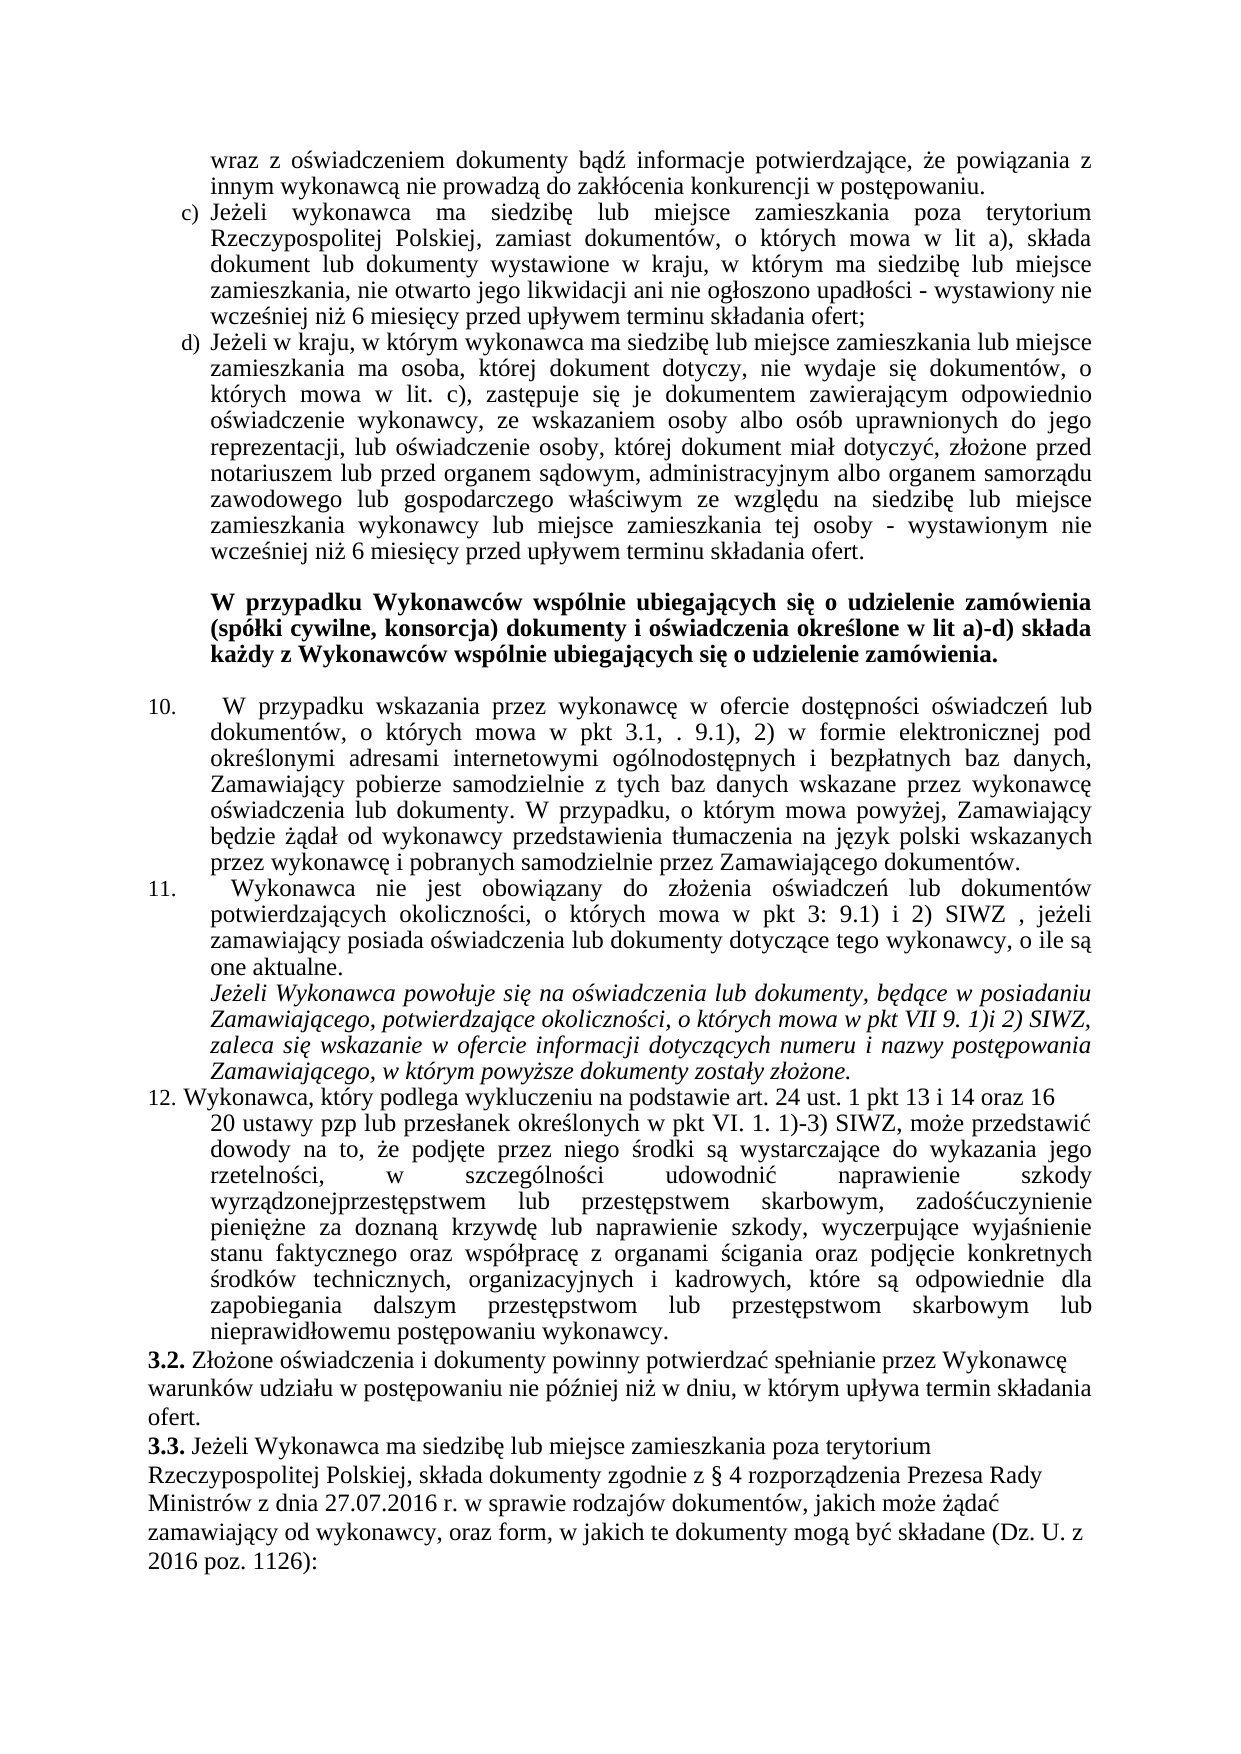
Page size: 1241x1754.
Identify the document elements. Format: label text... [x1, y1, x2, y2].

text 20 ustawy pzp lub przesłanek określonych w pkt VI. 1. 1)-3) SIWZ, może przedstawić dowody na to, że podjęte przez niego środki są wystarczające do wykazania jego rzetelności, w szczególności udowodnić naprawienie szkody wyrządzonejprzestępstwem lub przestępstwem skarbowym, zadośćuczynienie pieniężne za doznaną krzywdę lub naprawienie szkody, wyczerpujące wyjaśnienie stanu faktycznego oraz współpracę z organami ścigania oraz podjęcie konkretnych środków technicznych, organizacyjnych i kadrowych, które są odpowiednie dla zapobiegania dalszym przestępstwom lub przestępstwom skarbowym lub nieprawidłowemu postępowaniu wykonawcy. [210, 1110, 1093, 1345]
list Wykonawca, który podlega wykluczeniu na podstawie art. 24 ust. 1 pkt 13 i 14 oraz 16 [148, 1084, 1093, 1110]
list Wykonawca nie jest obowiązany do złożenia oświadczeń lub dokumentów potwierdzających okoliczności, o których mowa w pkt 3: 9.1) i 2) SIWZ , jeżeli zamawiający posiada oświadczenia lub dokumenty dotyczące tego wykonawcy, o ile są one aktualne. [148, 876, 1093, 980]
list W przypadku wskazania przez wykonawcę w ofercie dostępności oświadczeń lub dokumentów, o których mowa w pkt 3.1, . 9.1), 2) w formie elektronicznej pod określonymi adresami internetowymi ogólnodostępnych i bezpłatnych baz danych, Zamawiający pobierze samodzielnie z tych baz danych wskazane przez wykonawcę oświadczenia lub dokumenty. W przypadku, o którym mowa powyżej, Zamawiający będzie żądał od wykonawcy przedstawienia tłumaczenia na język polski wskazanych przez wykonawcę i pobranych samodzielnie przez Zamawiającego dokumentów. [148, 694, 1093, 876]
text Jeżeli Wykonawca powołuje się na oświadczenia lub dokumenty, będące w posiadaniu Zamawiającego, potwierdzające okoliczności, o których mowa w pkt VII 9. 1)i 2) SIWZ, zaleca się wskazanie w ofercie informacji dotyczących numeru i nazwy postępowania Zamawiającego, w którym powyższe dokumenty zostały złożone. [210, 980, 1093, 1084]
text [210, 148, 1093, 200]
text 3.2. Złożone oświadczenia i dokumenty powinny potwierdzać spełnianie przez Wykonawcę warunków udziału w postępowaniu nie później niż w dniu, w którym upływa termin składania ofert. [148, 1345, 1093, 1431]
text W przypadku Wykonawców wspólnie ubiegających się o udzielenie zamówienia (spółki cywilne, konsorcja) dokumenty i oświadczenia określone w lit a)-d) składa każdy z Wykonawców wspólnie ubiegających się o udzielenie zamówienia. [210, 589, 1093, 668]
list Jeżeli wykonawca ma siedzibę lub miejsce zamieszkania poza terytorium Rzeczypospolitej Polskiej, zamiast dokumentów, o których mowa w lit a), składa dokument lub dokumenty wystawione w kraju, w którym ma siedzibę lub miejsce zamieszkania, nie otwarto jego likwidacji ani nie ogłoszono upadłości - wystawiony nie wcześniej niż 6 miesięcy przed upływem terminu składania ofert; [181, 200, 1093, 330]
text 3.3. Jeżeli Wykonawca ma siedzibę lub miejsce zamieszkania poza terytorium Rzeczypospolitej Polskiej, składa dokumenty zgodnie z § 4 rozporządzenia Prezesa Rady Ministrów z dnia 27.07.2016 r. w sprawie rodzajów dokumentów, jakich może żądać zamawiający od wykonawcy, oraz form, w jakich te dokumenty mogą być składane (Dz. U. z 2016 poz. 1126): [148, 1431, 1093, 1575]
list Jeżeli w kraju, w którym wykonawca ma siedzibę lub miejsce zamieszkania lub miejsce zamieszkania ma osoba, której dokument dotyczy, nie wydaje się dokumentów, o których mowa w lit. c), zastępuje się je dokumentem zawierającym odpowiednio oświadczenie wykonawcy, ze wskazaniem osoby albo osób uprawnionych do jego reprezentacji, lub oświadczenie osoby, której dokument miał dotyczyć, złożone przed notariuszem lub przed organem sądowym, administracyjnym albo organem samorządu zawodowego lub gospodarczego właściwym ze względu na siedzibę lub miejsce zamieszkania wykonawcy lub miejsce zamieszkania tej osoby - wystawionym nie wcześniej niż 6 miesięcy przed upływem terminu składania ofert. [181, 330, 1093, 564]
